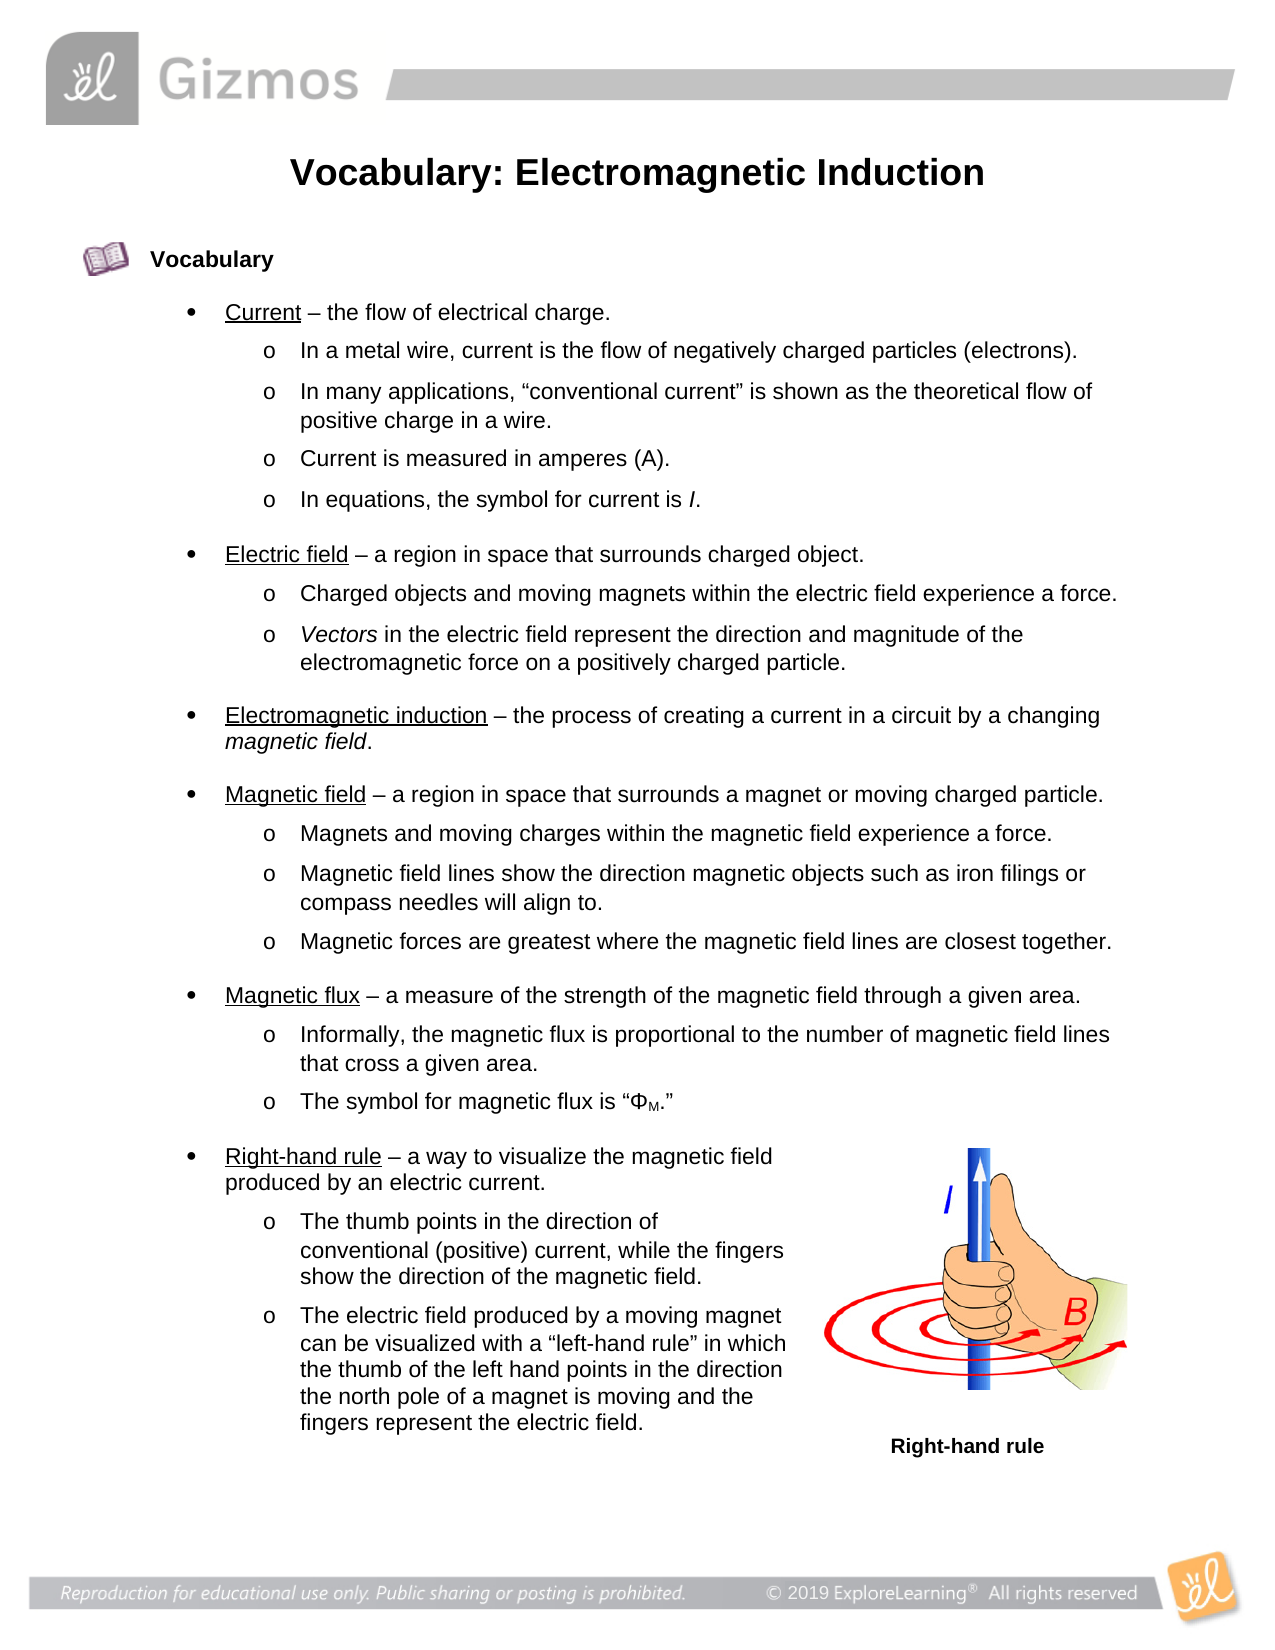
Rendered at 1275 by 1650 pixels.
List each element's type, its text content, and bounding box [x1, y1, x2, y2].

list In equations, the symbol for current is I. [262, 486, 1125, 514]
list Electric field – a region in space that surrounds charged object. [187, 541, 1125, 567]
list Vectors in the electric field represent the direction and magnitude of the electromagnetic force on a positively charged particle. [262, 621, 1125, 675]
text Vocabulary [150, 246, 1125, 272]
picture [0, 1536, 1275, 1650]
list The electric field produced by a moving magnet can be visualized with a “left-hand rule” in which the thumb of the left hand points in the direction the north pole of a magnet is moving and the fingers represent the electric field. [262, 1302, 787, 1436]
list The thumb points in the direction of conventional (positive) current, while the fingers show the direction of the magnetic field. [262, 1208, 787, 1289]
list Electromagnetic induction – the process of creating a current in a circuit by a changing magnetic field. [187, 702, 1125, 754]
list Right-hand rule – a way to visualize the magnetic field produced by an electric current. [187, 1143, 787, 1196]
list Magnetic field lines show the direction magnetic objects such as iron filings or compass needles will align to. [262, 860, 1125, 915]
list Magnets and moving charges within the magnetic field experience a force. [262, 819, 1125, 848]
list In many applications, “conventional current” is shown as the theoretical flow of positive charge in a wire. [262, 378, 1125, 433]
list Current – the flow of electrical charge. [187, 298, 1125, 325]
list Magnetic flux – a measure of the strength of the magnetic field through a given area. [187, 982, 1125, 1009]
picture [822, 1148, 1128, 1390]
text Vocabulary: Electromagnetic Induction [150, 150, 1125, 193]
picture [0, 4, 1275, 125]
list Current is measured in amperes (A). [262, 445, 1125, 474]
list In a metal wire, current is the flow of negatively charged particles (electrons). [262, 337, 1125, 366]
list The symbol for magnetic flux is “ΦM.” [262, 1088, 1125, 1117]
list Informally, the magnetic flux is proportional to the number of magnetic field lines that cross a given area. [262, 1021, 1125, 1076]
list Magnetic forces are greatest where the magnetic field lines are closest together. [262, 928, 1125, 956]
list Charged objects and moving magnets within the electric field experience a force. [262, 580, 1125, 608]
picture [82, 242, 129, 276]
list Magnetic field – a region in space that surrounds a magnet or moving charged particle. [187, 781, 1125, 807]
